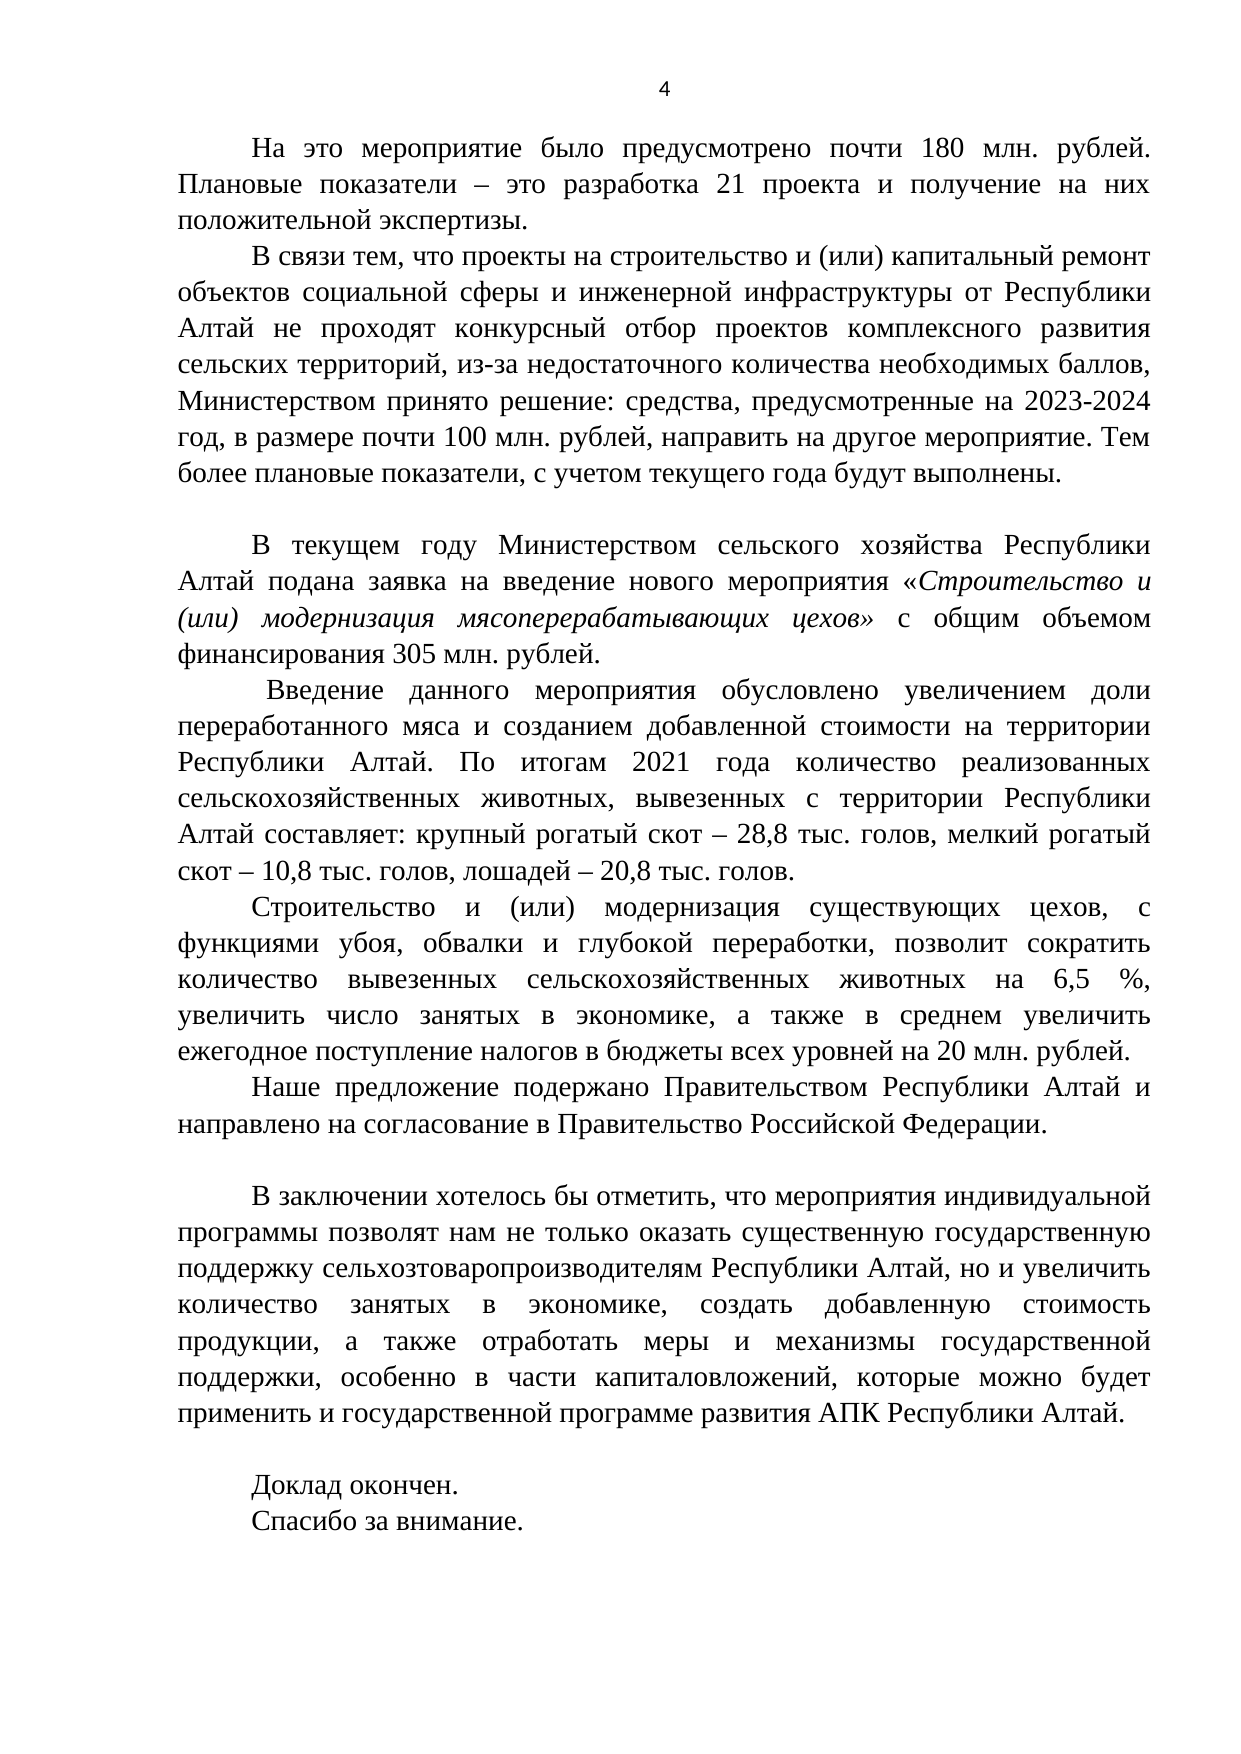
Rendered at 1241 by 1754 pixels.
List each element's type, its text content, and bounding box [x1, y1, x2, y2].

text В текущем году Министерством сельского хозяйства Республики Алтай подана заявка на введение нового мероприятия «Строительство и (или) модернизация мясоперерабатывающих цехов» с общим объемом финансирования 305 млн. рублей. [177, 527, 1152, 669]
text В заключении хотелось бы отметить, что мероприятия индивидуальной программы позволят нам не только оказать существенную государственную поддержку сельхозтоваропроизводителям Республики Алтай, но и увеличить количество занятых в экономике, создать добавленную стоимость продукции, а также отработать меры и механизмы государственной поддержки, особенно в части капиталовложений, которые можно будет применить и государственной программе развития АПК Республики Алтай. [177, 1178, 1152, 1428]
text Строительство и (или) модернизация существующих цехов, с функциями убоя, обвалки и глубокой переработки, позволит сократить количество вывезенных сельскохозяйственных животных на 6,5 %, увеличить число занятых в экономике, а также в среднем увеличить ежегодное поступление налогов в бюджеты всех уровней на 20 млн. рублей. [177, 889, 1152, 1067]
text Спасибо за внимание. [177, 1503, 1152, 1537]
text Наше предложение подержано Правительством Республики Алтай и направлено на согласование в Правительство Российской Федерации. [177, 1069, 1152, 1139]
text В связи тем, что проекты на строительство и (или) капитальный ремонт объектов социальной сферы и инженерной инфраструктуры от Республики Алтай не проходят конкурсный отбор проектов комплексного развития сельских территорий, из-за недостаточного количества необходимых баллов, Министерством принято решение: средства, предусмотренные на 2023-2024 год, в размере почти 100 млн. рублей, направить на другое мероприятие. Тем более плановые показатели, с учетом текущего года будут выполнены. [177, 238, 1152, 489]
text Доклад окончен. [177, 1467, 1152, 1501]
text На это мероприятие было предусмотрено почти 180 млн. рублей. Плановые показатели – это разработка 21 проекта и получение на них положительной экспертизы. [177, 130, 1152, 236]
text Введение данного мероприятия обусловлено увеличением доли переработанного мяса и созданием добавленной стоимости на территории Республики Алтай. По итогам 2021 года количество реализованных сельскохозяйственных животных, вывезенных с территории Республики Алтай составляет: крупный рогатый скот – 28,8 тыс. голов, мелкий рогатый скот – 10,8 тыс. голов, лошадей – 20,8 тыс. голов. [177, 672, 1152, 886]
